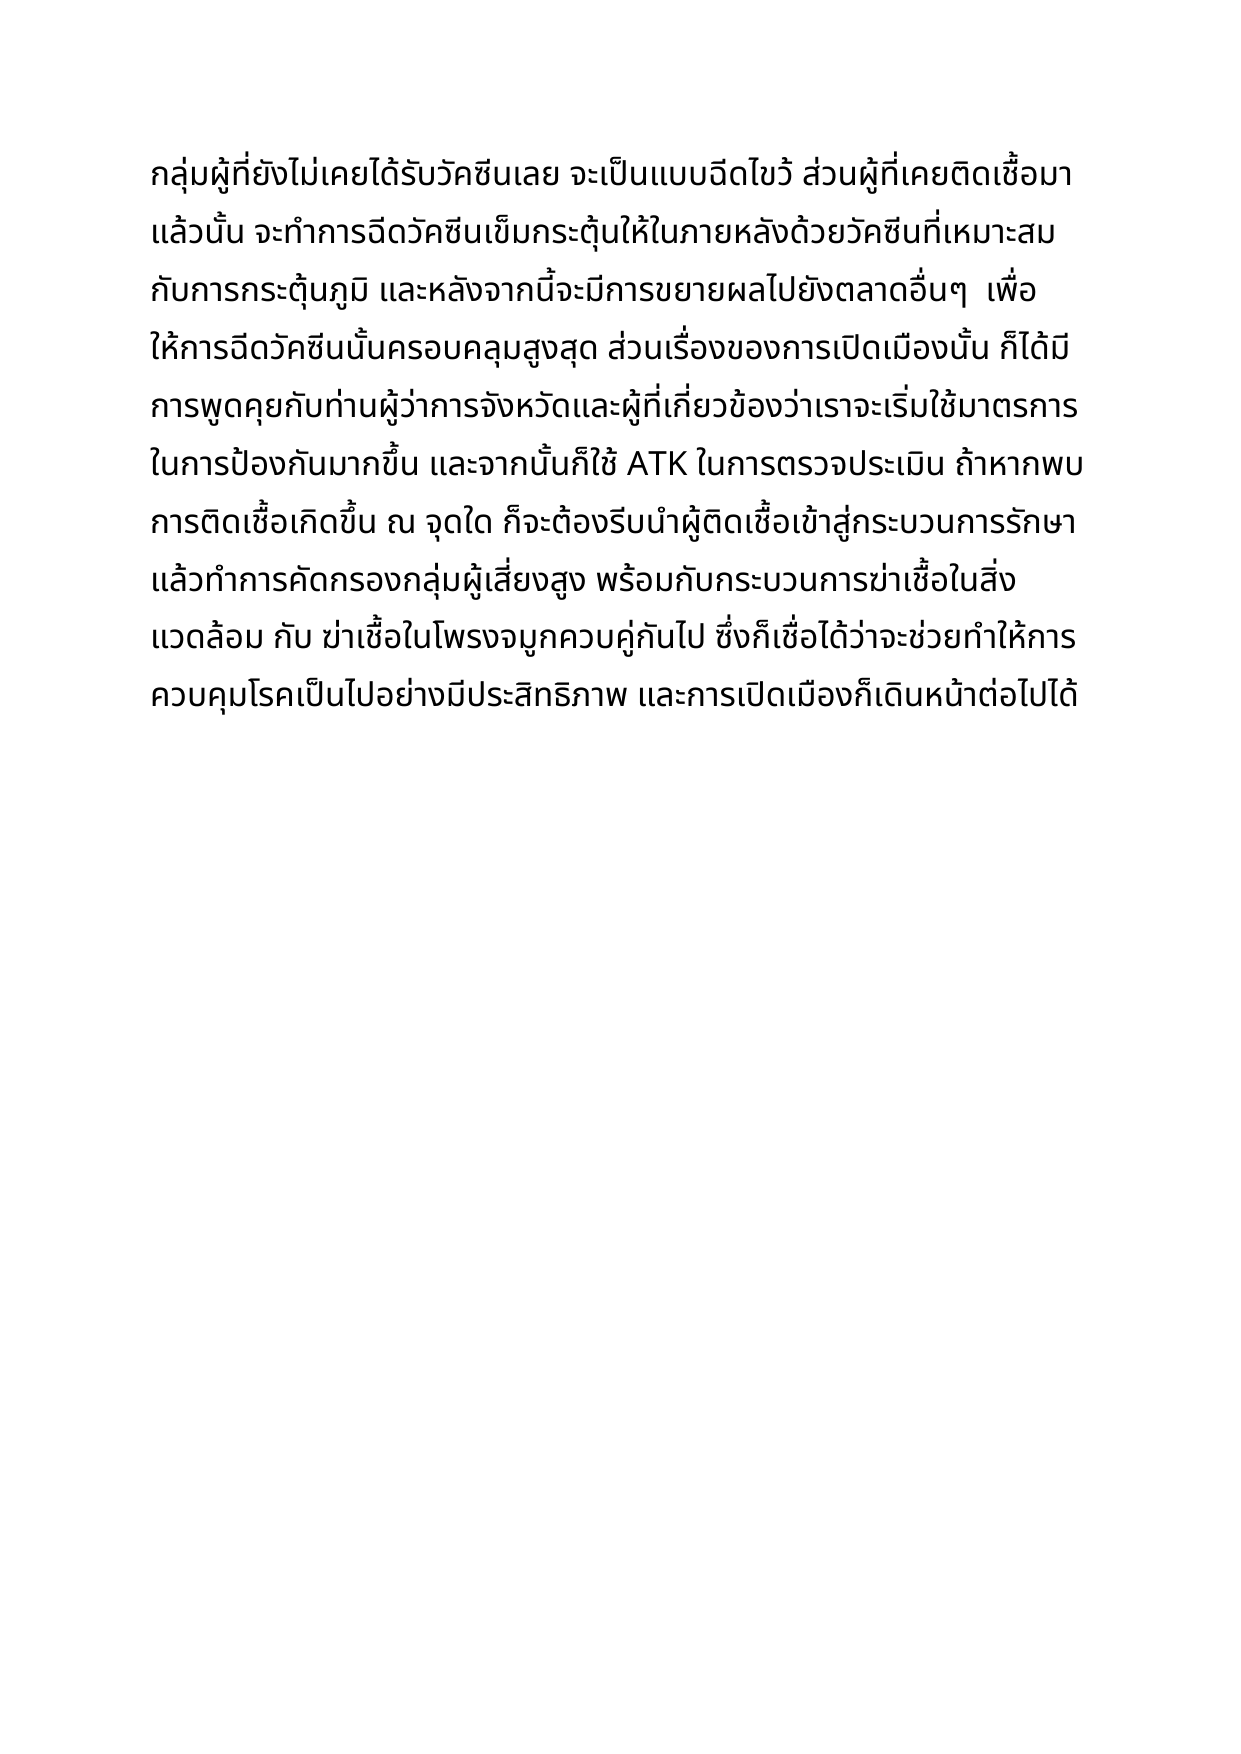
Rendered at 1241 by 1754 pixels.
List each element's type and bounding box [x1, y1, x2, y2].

text [150, 150, 1090, 722]
